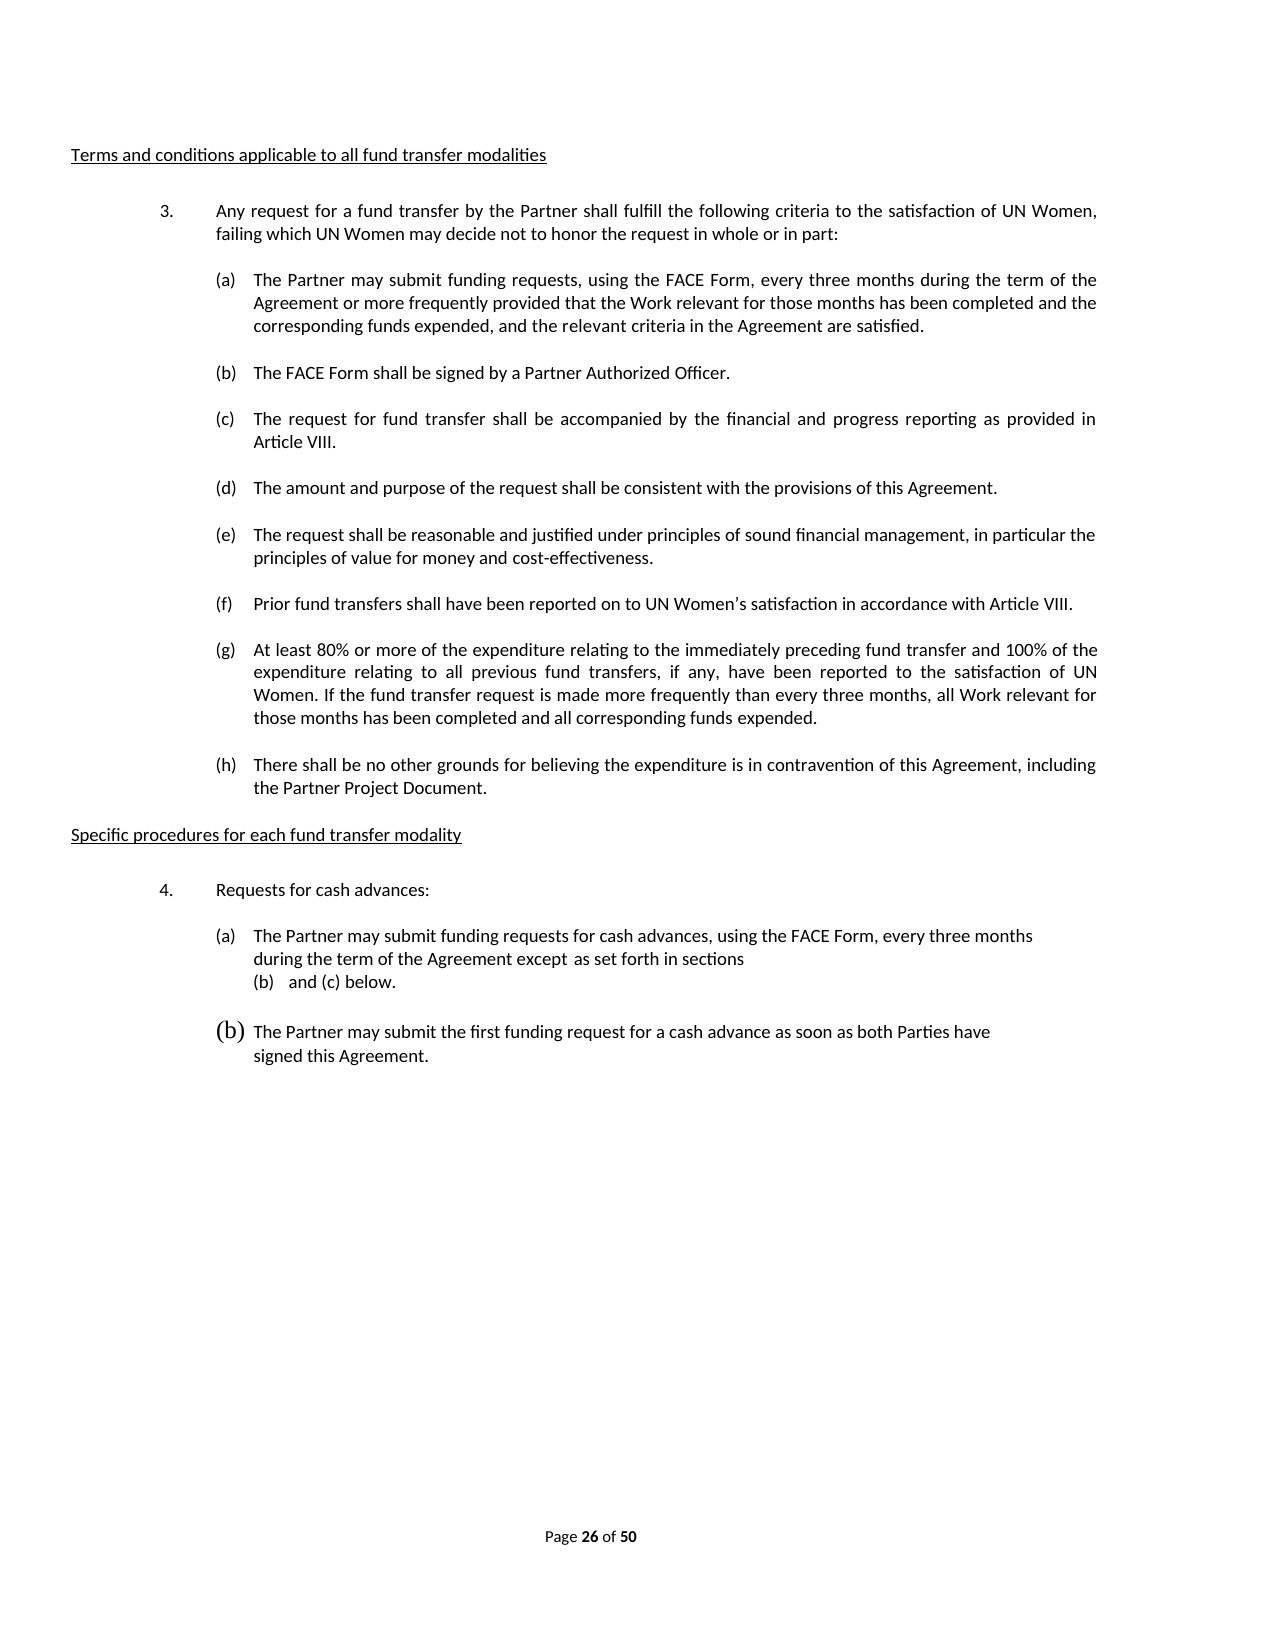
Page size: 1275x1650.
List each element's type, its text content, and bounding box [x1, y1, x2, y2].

list Prior fund transfers shall have been reported on to UN Women’s satisfaction in accordance with Article VIII. [215, 592, 1098, 615]
list The Partner may submit funding requests, using the FACE Form, every three months during the term of the Agreement or more frequently provided that the Work relevant for those months has been completed and the corresponding funds expended, and the relevant criteria in the Agreement are satisfied. [215, 268, 1098, 337]
text Specific procedures for each fund transfer modality [71, 823, 1110, 846]
list The request for fund transfer shall be accompanied by the financial and progress reporting as provided in Article VIII. [215, 407, 1098, 453]
list The request shall be reasonable and justified under principles of sound financial management, in particular the principles of value for money and cost-effectiveness. [215, 523, 1097, 569]
list The FACE Form shall be signed by a Partner Authorized Officer. [215, 361, 1110, 384]
text Terms and conditions applicable to all fund transfer modalities [71, 144, 1110, 167]
list At least 80% or more of the expenditure relating to the immediately preceding fund transfer and 100% of the expenditure relating to all previous fund transfers, if any, have been reported to the satisfaction of UN Women. If the fund transfer request is made more frequently than every three months, all Work relevant for those months has been completed and all corresponding funds expended. [215, 638, 1098, 729]
list Any request for a fund transfer by the Partner shall fulfill the following criteria to the satisfaction of UN Women, failing which UN Women may decide not to honor the request in whole or in part: [159, 199, 1098, 245]
list Requests for cash advances: [159, 878, 1110, 901]
list The amount and purpose of the request shall be consistent with the provisions of this Agreement. [215, 476, 1098, 499]
list The Partner may submit funding requests for cash advances, using the FACE Form, every three months during the term of the Agreement except as set forth in sections [215, 924, 1075, 970]
list The Partner may submit the first funding request for a cash advance as soon as both Parties have signed this Agreement. [216, 1016, 1042, 1067]
list and (c) below. [253, 970, 1110, 993]
list There shall be no other grounds for believing the expenditure is in contravention of this Agreement, including the Partner Project Document. [215, 753, 1098, 799]
